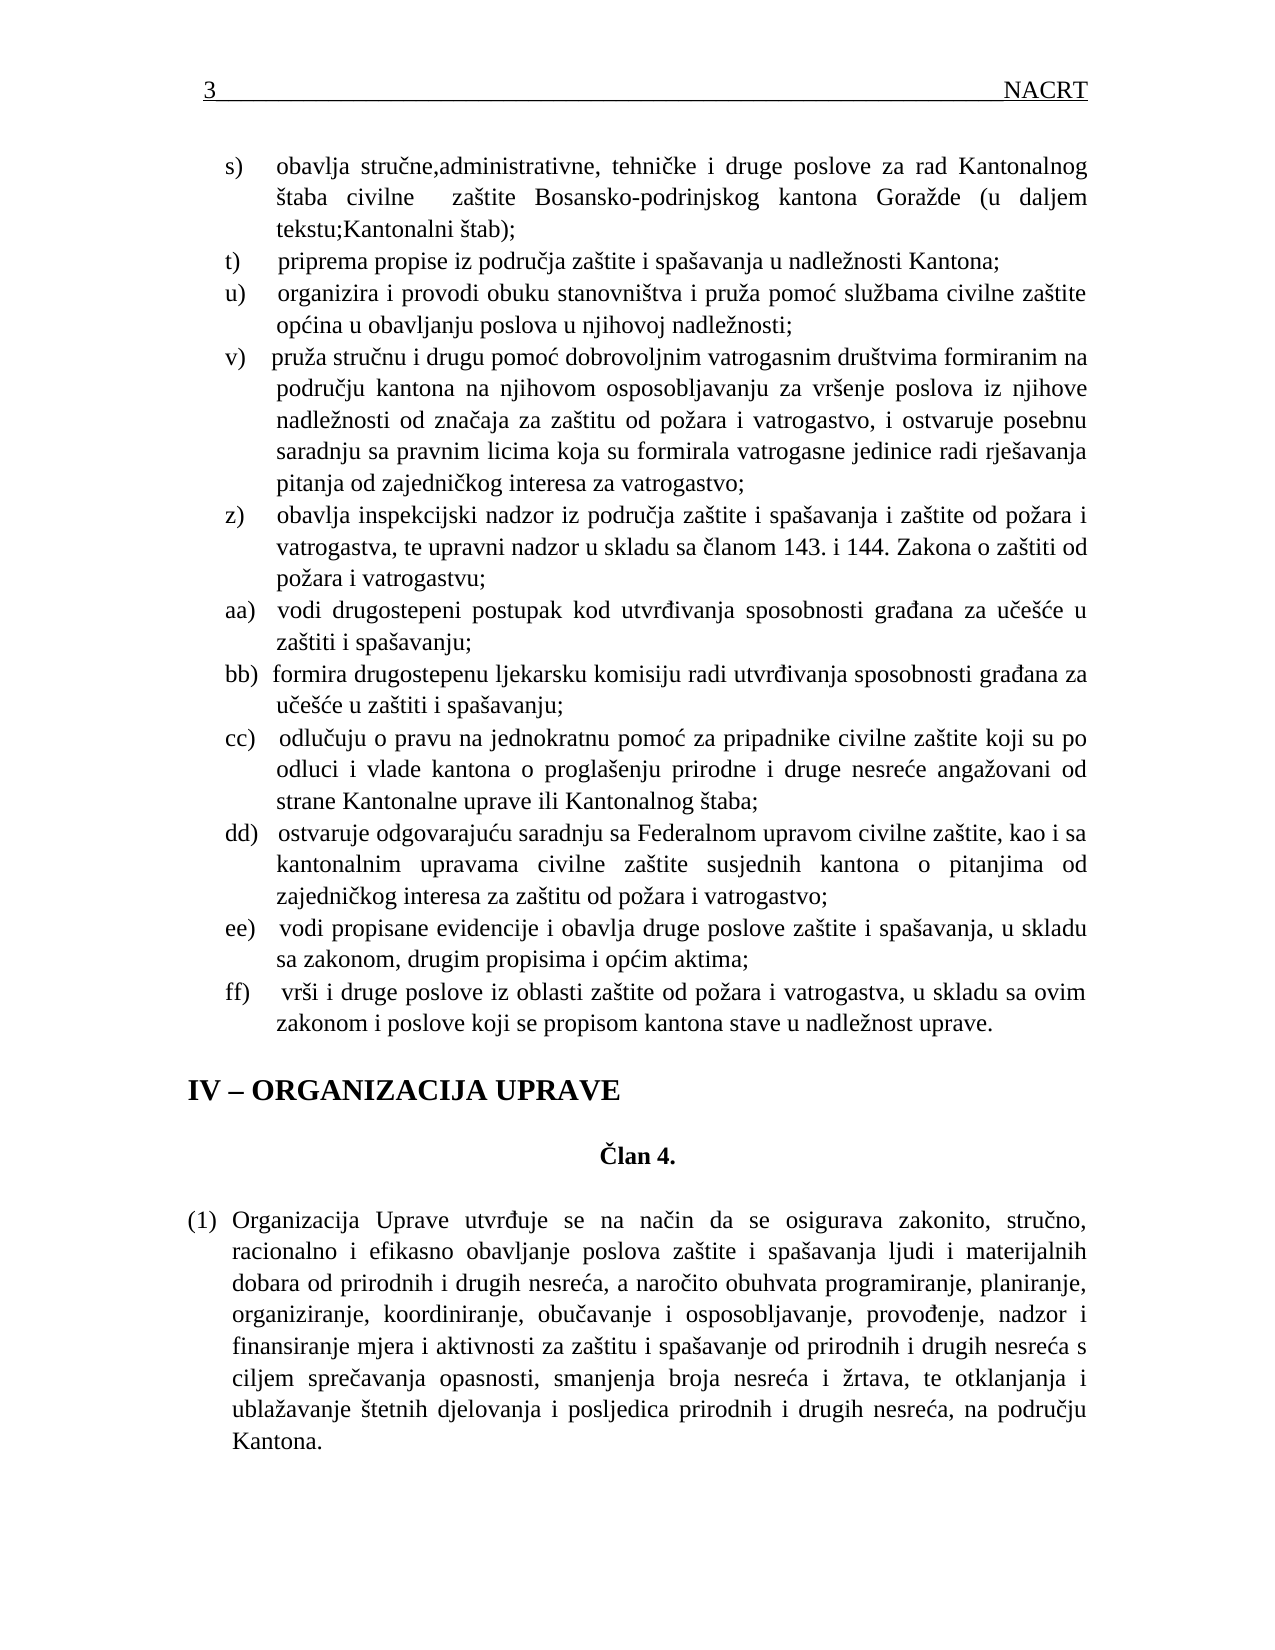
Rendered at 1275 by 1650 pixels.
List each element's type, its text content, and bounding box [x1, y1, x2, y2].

text Član 4. [187, 1141, 1088, 1169]
text s) obavlja stručne,administrativne, tehničke i druge poslove za rad Kantonalnog štaba civilne zaštite Bosansko-podrinjskog kantona Goražde (u daljem tekstu;Kantonalni štab); [225, 151, 1088, 243]
text u) organizira i provodi obuku stanovništva i pruža pomoć službama civilne zaštite općina u obavljanju poslova u njihovoj nadležnosti; [225, 278, 1088, 338]
subtitle IV – ORGANIZACIJA UPRAVE [187, 1072, 1087, 1107]
text bb) formira drugostepenu ljekarsku komisiju radi utvrđivanja sposobnosti građana za učešće u zaštiti i spašavanju; [225, 659, 1088, 719]
text v) pruža stručnu i drugu pomoć dobrovoljnim vatrogasnim društvima formiranim na području kantona na njihovom osposobljavanju za vršenje poslova iz njihove nadležnosti od značaja za zaštitu od požara i vatrogastvo, i ostvaruje posebnu saradnju sa pravnim licima koja su formirala vatrogasne jedinice radi rješavanja pitanja od zajedničkog interesa za vatrogastvo; [225, 342, 1088, 497]
text ff) vrši i druge poslove iz oblasti zaštite od požara i vatrogastva, u skladu sa ovim zakonom i poslove koji se propisom kantona stave u nadležnost uprave. [225, 977, 1088, 1037]
text ee) vodi propisane evidencije i obavlja druge poslove zaštite i spašavanja, u skladu sa zakonom, drugim propisima i općim aktima; [225, 913, 1088, 973]
text aa) vodi drugostepeni postupak kod utvrđivanja sposobnosti građana za učešće u zaštiti i spašavanju; [225, 595, 1088, 656]
text dd) ostvaruje odgovarajuću saradnju sa Federalnom upravom civilne zaštite, kao i sa kantonalnim upravama civilne zaštite susjednih kantona o pitanjima od zajedničkog interesa za zaštitu od požara i vatrogastvo; [225, 818, 1088, 910]
list Organizacija Uprave utvrđuje se na način da se osigurava zakonito, stručno, racionalno i efikasno obavljanje poslova zaštite i spašavanja ljudi i materijalnih dobara od prirodnih i drugih nesreća, a naročito obuhvata programiranje, planiranje, organiziranje, koordiniranje, obučavanje i osposobljavanje, provođenje, nadzor i finansiranje mjera i aktivnosti za zaštitu i spašavanje od prirodnih i drugih nesreća s ciljem sprečavanja opasnosti, smanjenja broja nesreća i žrtava, te otklanjanja i ublažavanje štetnih djelovanja i posljedica prirodnih i drugih nesreća, na području Kantona. [187, 1205, 1088, 1454]
text cc) odlučuju o pravu na jednokratnu pomoć za pripadnike civilne zaštite koji su po odluci i vlade kantona o proglašenju prirodne i druge nesreće angažovani od strane Kantonalne uprave ili Kantonalnog štaba; [225, 723, 1088, 814]
text z) obavlja inspekcijski nadzor iz područja zaštite i spašavanja i zaštite od požara i vatrogastva, te upravni nadzor u skladu sa članom 143. i 144. Zakona o zaštiti od požara i vatrogastvu; [225, 500, 1088, 592]
text t) priprema propise iz područja zaštite i spašavanja u nadležnosti Kantona; [225, 246, 1088, 275]
